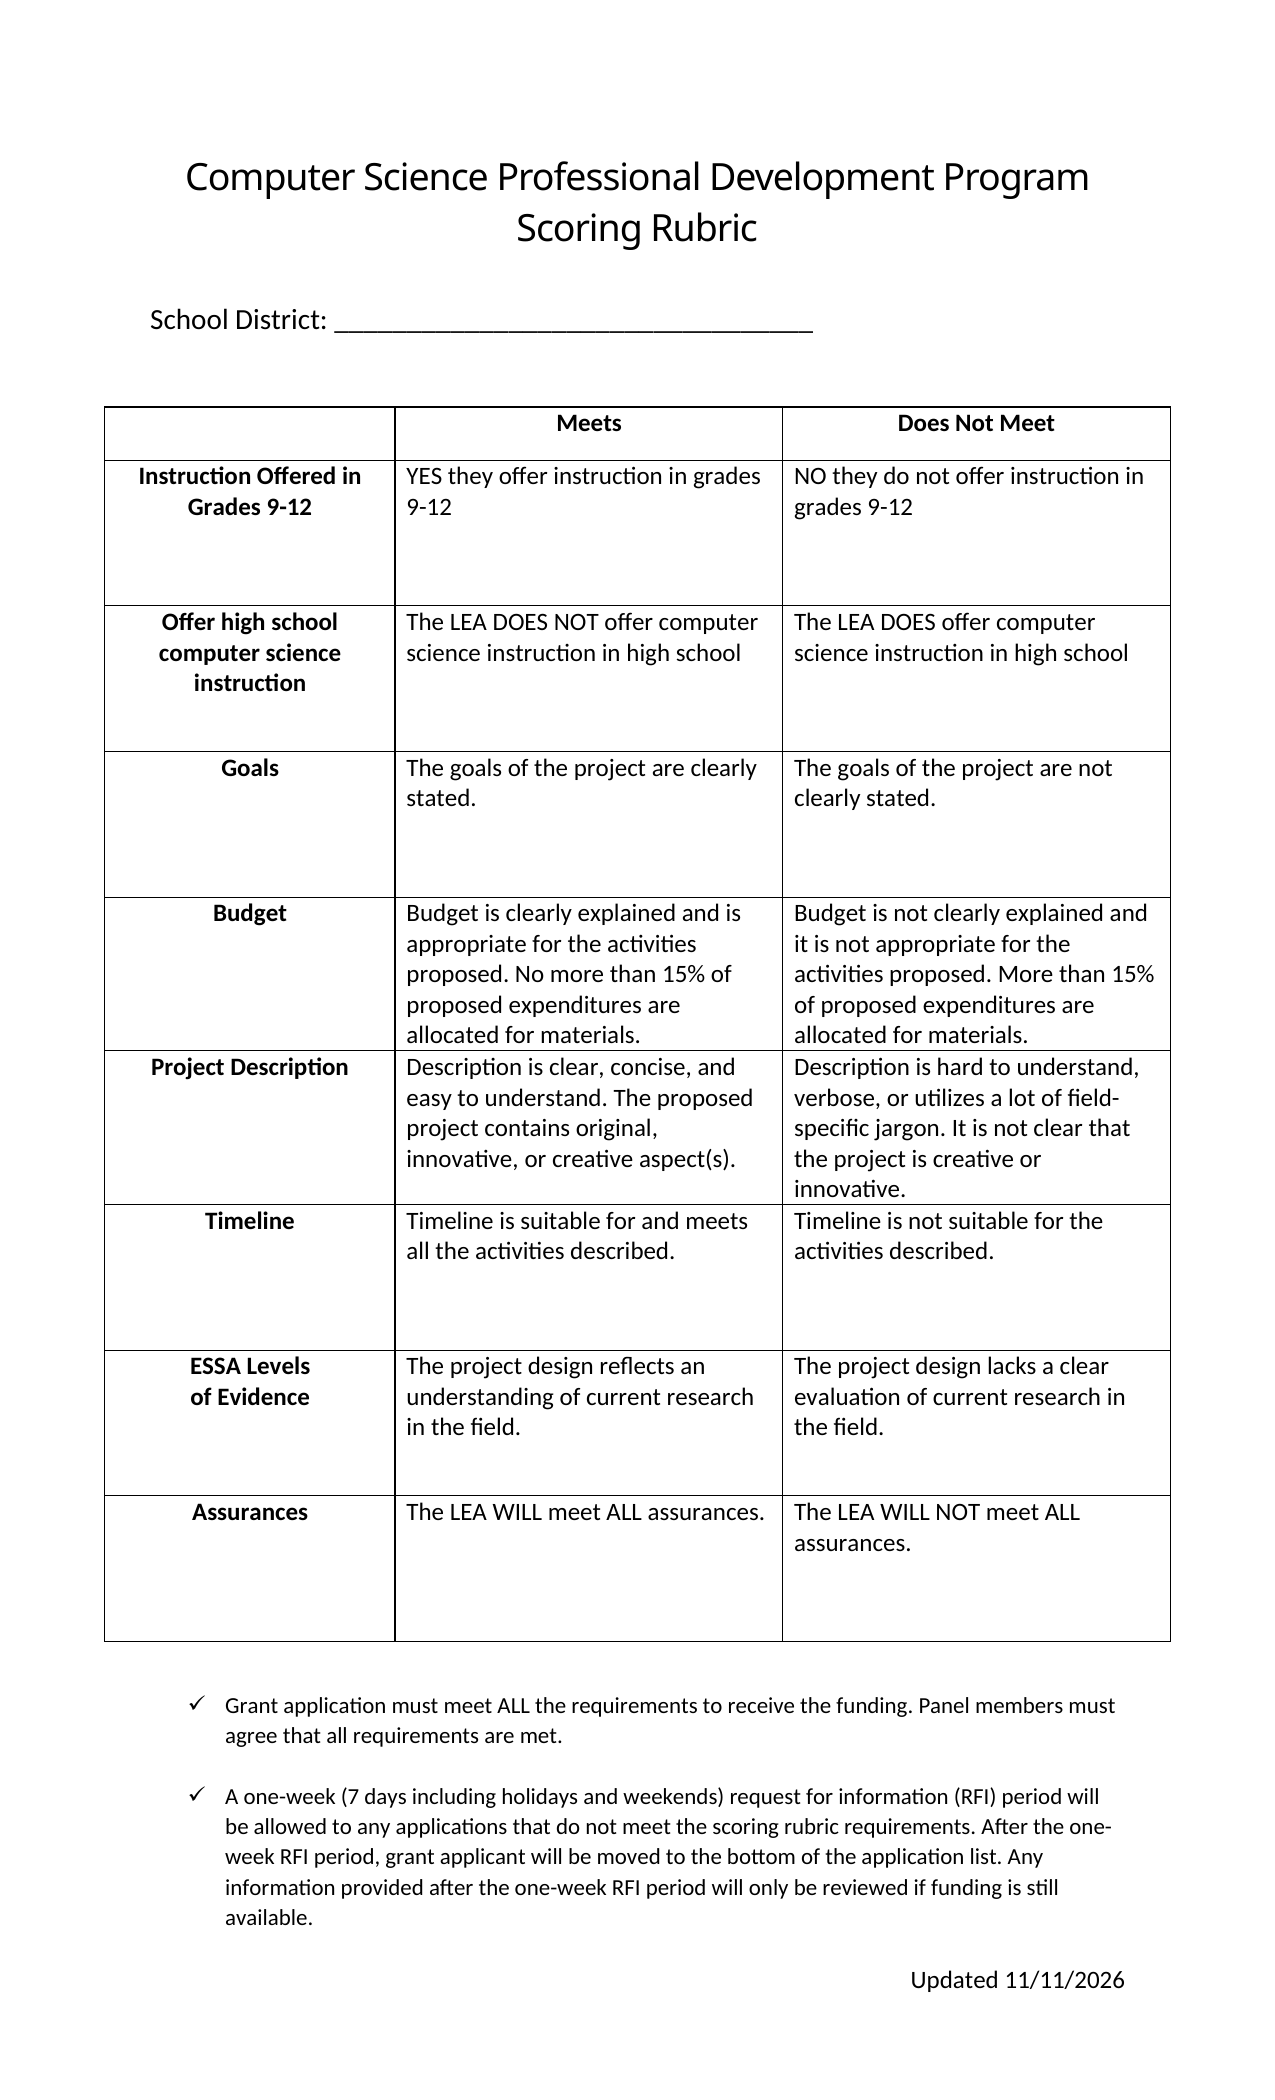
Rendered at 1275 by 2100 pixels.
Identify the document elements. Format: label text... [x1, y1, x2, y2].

table_cell The LEA DOES offer computer science instruction in high school [783, 606, 1170, 751]
table_cell The LEA WILL NOT meet ALL assurances. [783, 1496, 1170, 1641]
table_cell The goals of the project are not clearly stated. [783, 752, 1170, 897]
table_cell Timeline [105, 1205, 394, 1349]
title Computer Science Professional Development Program Scoring Rubric [150, 150, 1125, 252]
table_cell Budget is clearly explained and is appropriate for the activities proposed. No more than 15% of proposed expenditures are allocated for materials. [396, 898, 782, 1050]
table_cell Timeline is suitable for and meets all the activities described. [396, 1205, 782, 1349]
table_cell The project design lacks a clear evaluation of current research in the field. [783, 1351, 1170, 1495]
table_cell ESSA Levels of Evidence [105, 1351, 394, 1495]
table_cell The goals of the project are clearly stated. [396, 752, 782, 897]
table_cell The LEA DOES NOT offer computer science instruction in high school [396, 606, 782, 751]
table_cell Instruction Offered in Grades 9-12 [105, 461, 394, 605]
table_cell YES they offer instruction in grades 9-12 [396, 461, 782, 605]
table_cell NO they do not offer instruction in grades 9-12 [783, 461, 1170, 605]
table_cell Offer high school computer science instruction [105, 606, 394, 751]
table_cell Timeline is not suitable for the activities described. [783, 1205, 1170, 1349]
table_cell The project design reflects an understanding of current research in the field. [396, 1351, 782, 1495]
list Grant application must meet ALL the requirements to receive the funding. Panel members must agree that all requirements are met. [187, 1691, 1125, 1749]
table_cell Budget is not clearly explained and it is not appropriate for the activities proposed. More than 15% of proposed expenditures are allocated for materials. [783, 898, 1170, 1050]
list A one-week (7 days including holidays and weekends) request for information (RFI) period will be allowed to any applications that do not meet the scoring rubric requirements. After the one-week RFI period, grant applicant will be moved to the bottom of the application list. Any information provided after the one-week RFI period will only be reviewed if funding is still available. [187, 1782, 1125, 1931]
table_cell The LEA WILL meet ALL assurances. [396, 1496, 782, 1641]
table_header [105, 408, 394, 460]
table_cell Description is clear, concise, and easy to understand. The proposed project contains original, innovative, or creative aspect(s). [396, 1051, 782, 1204]
table_cell Description is hard to understand, verbose, or utilizes a lot of field-specific jargon. It is not clear that the project is creative or innovative. [783, 1051, 1170, 1204]
table_cell Assurances [105, 1496, 394, 1641]
table_cell Goals [105, 752, 394, 897]
text School District: _________________________________ [150, 302, 1125, 337]
table_header Does Not Meet [783, 408, 1170, 460]
table_header Meets [396, 408, 782, 460]
table_cell Budget [105, 898, 394, 1050]
table_cell Project Description [105, 1051, 394, 1204]
